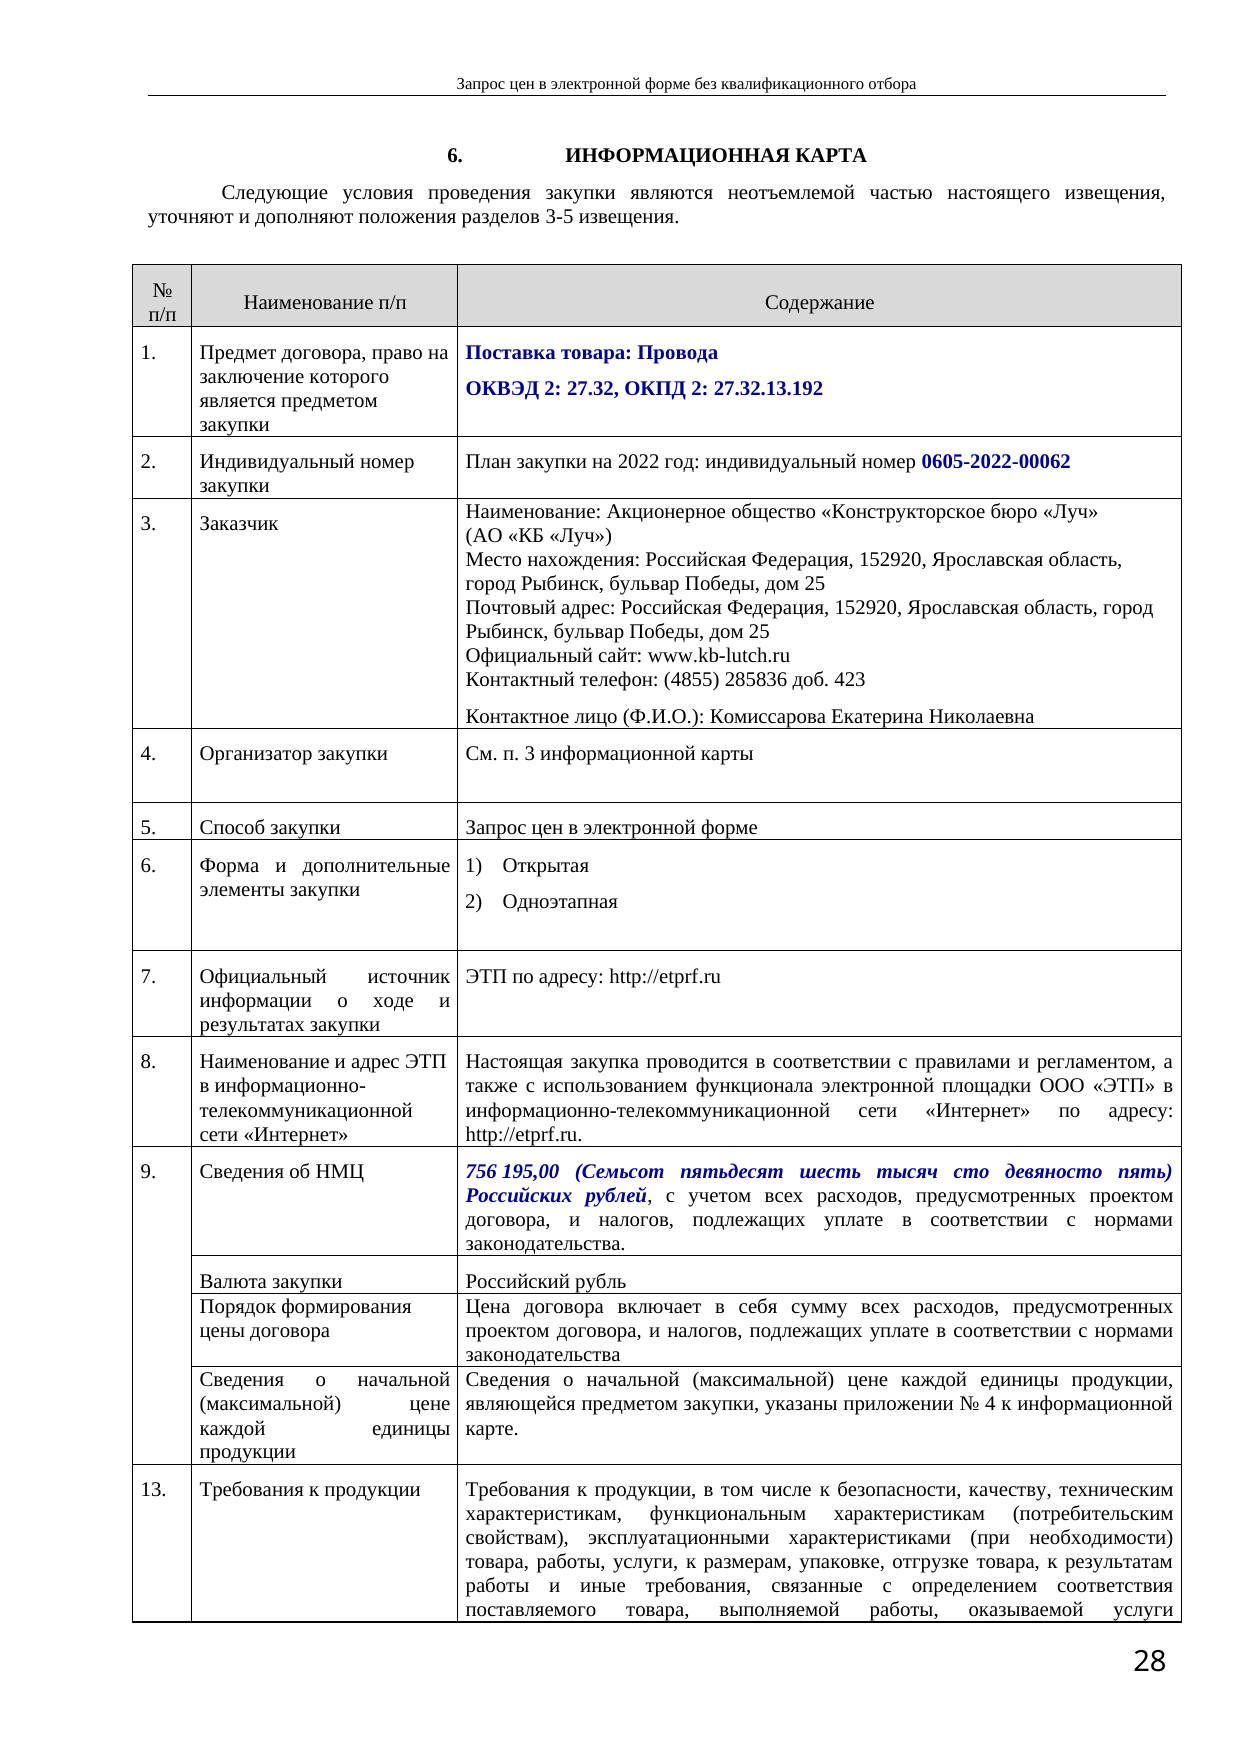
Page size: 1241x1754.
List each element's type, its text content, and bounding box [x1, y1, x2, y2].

table_cell Сведения об НМЦ [192, 1147, 457, 1255]
table_cell [133, 499, 191, 728]
table_cell Форма и дополнительные элементы закупки [192, 840, 457, 950]
table_cell [133, 803, 191, 839]
table_cell Заказчик [192, 499, 457, 728]
table_cell Настоящая закупка проводится в соответствии с правилами и регламентом, а также с использованием функционала электронной площадки ООО «ЭТП» в информационно-телекоммуникационной сети «Интернет» по адресу: http://etprf.ru. [458, 1037, 1181, 1146]
table_cell Индивидуальный номер закупки [192, 437, 457, 497]
table_cell [133, 1037, 191, 1146]
table_header Наименование п/п [192, 265, 457, 326]
table_cell Наименование: Акционерное общество «Конструкторское бюро «Луч» (АО «КБ «Луч») Место нахождения: Российская Федерация, 152920, Ярославская область, город Рыбинск, бульвар Победы, дом 25 Почтовый адрес: Российская Федерация, 152920, Ярославская область, город Рыбинск, бульвар Победы, дом 25 Официальный сайт: www.kb-lutch.ru Контактный телефон: (4855) 285836 доб. 423 Контактное лицо (Ф.И.О.): Комиссарова Екатерина Николаевна [458, 499, 1181, 728]
table_cell Сведения о начальной (максимальной) цене каждой единицы продукции, являющейся предметом закупки, указаны приложении № 4 к информационной карте. [458, 1367, 1181, 1463]
table_cell Сведения о начальной (максимальной) цене каждой единицы продукции [192, 1367, 457, 1463]
text Следующие условия проведения закупки являются неотъемлемой частью настоящего извещения, уточняют и дополняют положения разделов 3-5 извещения. [148, 180, 1166, 228]
table_cell Предмет договора, право на заключение которого является предметом закупки [192, 327, 457, 436]
table_cell Запрос цен в электронной форме [458, 803, 1181, 839]
table_cell Российский рубль [458, 1256, 1181, 1293]
table_cell [133, 1147, 191, 1463]
table_cell [133, 951, 191, 1036]
table_cell 756 195,00 (Семьсот пятьдесят шесть тысяч сто девяносто пять) Российских рублей, с учетом всех расходов, предусмотренных проектом договора, и налогов, подлежащих уплате в соответствии с нормами законодательства. [458, 1147, 1181, 1255]
table_cell Организатор закупки [192, 729, 457, 802]
table_cell Валюта закупки [192, 1256, 457, 1293]
table_cell [133, 327, 191, 436]
table_cell Открытая Одноэтапная [458, 840, 1181, 950]
table_cell [133, 729, 191, 802]
table_header Содержание [458, 265, 1181, 326]
table_cell [133, 1465, 191, 1621]
table_cell ЭТП по адресу: http://etprf.ru [458, 951, 1181, 1036]
table_cell [133, 437, 191, 497]
table_header № п/п [133, 265, 191, 326]
table_cell Официальный источник информации о ходе и результатах закупки [192, 951, 457, 1036]
table_cell Поставка товара: Провода ОКВЭД 2: 27.32, ОКПД 2: 27.32.13.192 [458, 327, 1181, 436]
table_cell Наименование и адрес ЭТП в информационно-телекоммуникационной сети «Интернет» [192, 1037, 457, 1146]
text ИНФОРМАЦИОННАЯ КАРТА [148, 143, 1166, 167]
table_cell См. п. 3 информационной карты [458, 729, 1181, 802]
table_cell Требования к продукции [192, 1465, 457, 1621]
table_cell Цена договора включает в себя сумму всех расходов, предусмотренных проектом договора, и налогов, подлежащих уплате в соответствии с нормами законодательства [458, 1294, 1181, 1366]
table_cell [458, 1465, 1181, 1621]
table_cell Порядок формирования цены договора [192, 1294, 457, 1366]
table_cell [133, 840, 191, 950]
table_cell План закупки на 2022 год: индивидуальный номер 0605-2022-00062 [458, 437, 1181, 497]
table_cell Способ закупки [192, 803, 457, 839]
